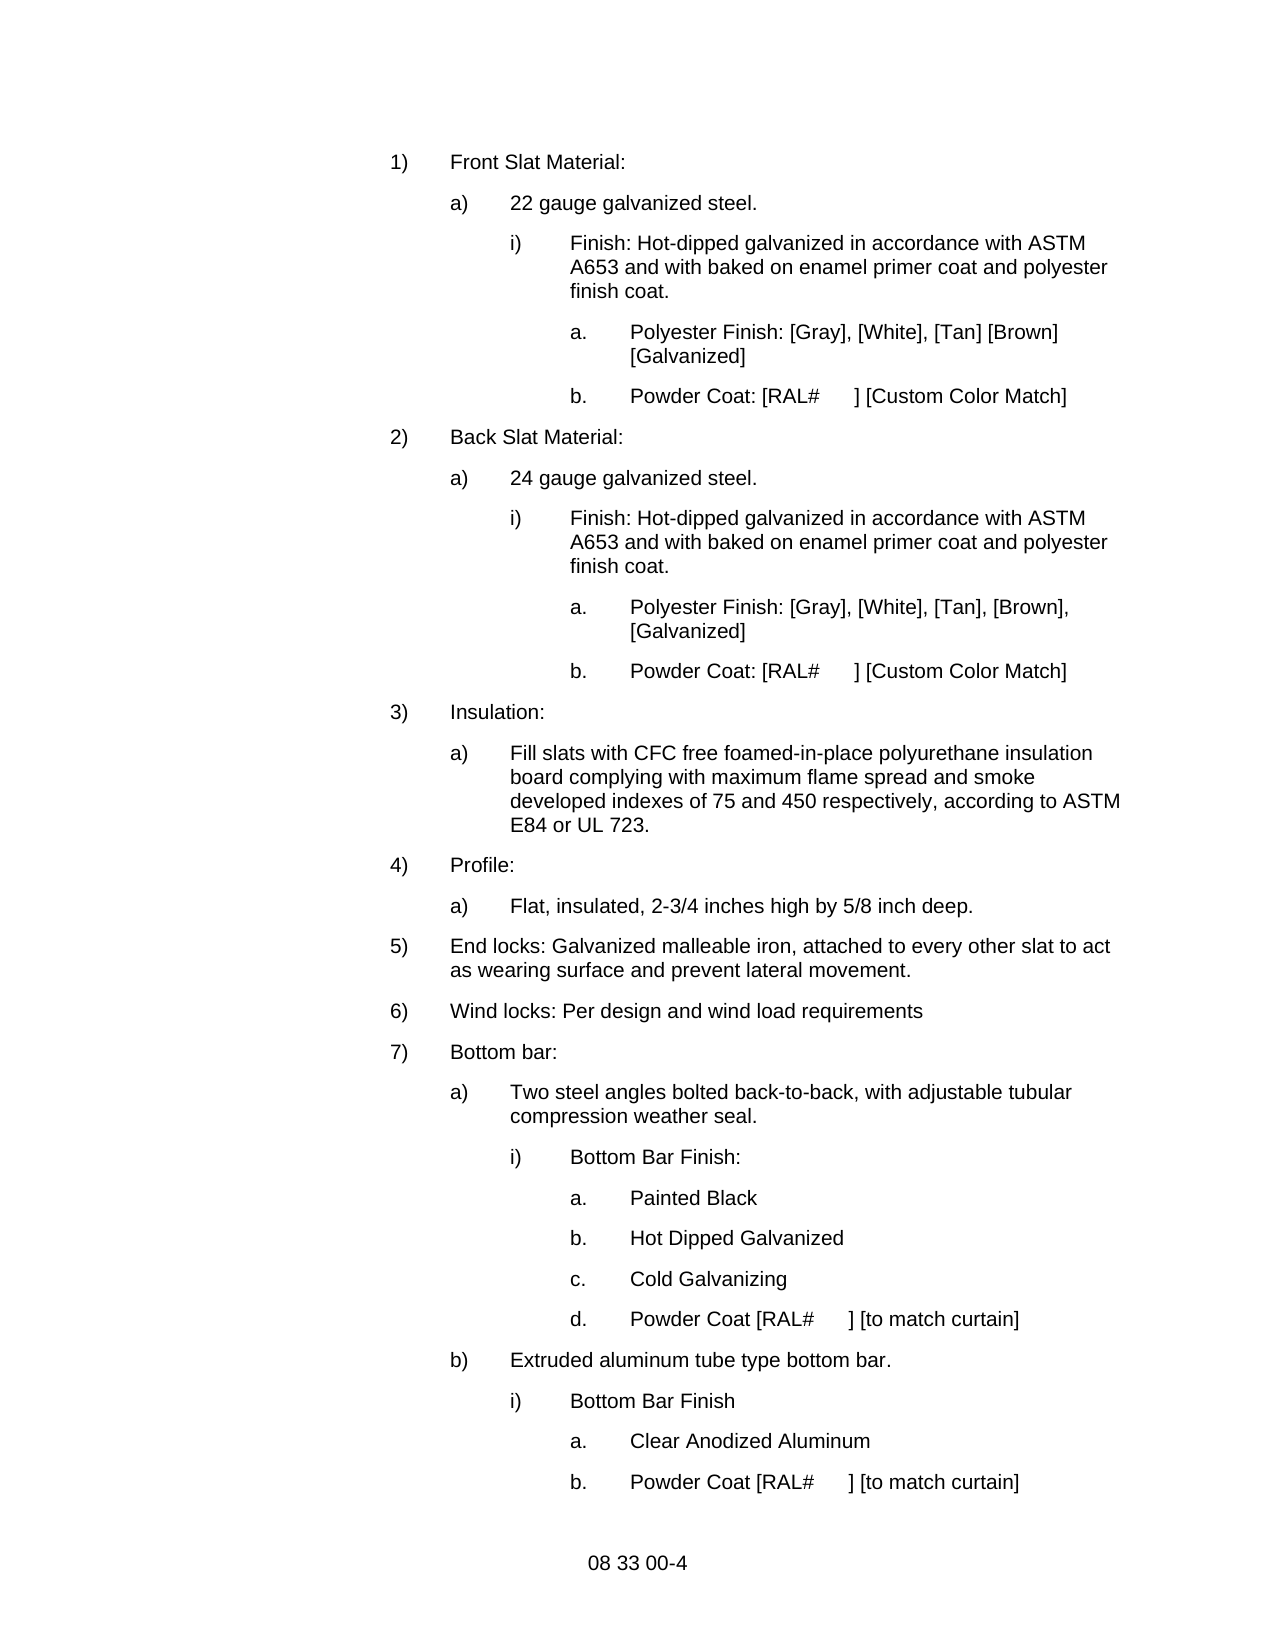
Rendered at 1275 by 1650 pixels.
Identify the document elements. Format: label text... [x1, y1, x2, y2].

list Powder Coat [RAL# ] [to match curtain] [570, 1307, 1125, 1331]
list 24 gauge galvanized steel. [450, 466, 1125, 489]
list Extruded aluminum tube type bottom bar. [450, 1348, 1125, 1372]
list End locks: Galvanized malleable iron, attached to every other slat to act as wearing surface and prevent lateral movement. [390, 934, 1125, 982]
list Insulation: [390, 700, 1125, 724]
list Back Slat Material: [390, 425, 1125, 449]
list Profile: [390, 853, 1125, 877]
list Clear Anodized Aluminum [570, 1429, 1125, 1453]
list 22 gauge galvanized steel. (model 6202) [450, 191, 1125, 214]
list Hot Dipped Galvanized [570, 1226, 1125, 1250]
list Bottom Bar Finish: [510, 1145, 1125, 1169]
list Finish: Hot-dipped galvanized in accordance with ASTM A653 and with baked on enamel primer coat and polyester finish coat. [510, 506, 1125, 578]
list Two steel angles bolted back-to-back, with adjustable tubular compression weather seal. [450, 1080, 1125, 1128]
list Wind locks: Per design and wind load requirements [390, 999, 1125, 1023]
list Bottom bar: [390, 1039, 1125, 1063]
list (alternate option only for 18 gauge with R-value of 6.7)Fill slats with CFC free foamed-in-place polyurethane insulation board complying with maximum flame spread and smoke developed indexes of 75 and 450 respectively, according to ASTM E84 or UL 723. (standard for 20, 22, and 24 gauge slats; not available for 18 gauge) [450, 741, 1125, 836]
list Powder Coat: [RAL# ] [Custom Color Match] [570, 659, 1125, 683]
list Polyester Finish: [Gray], [White], [Tan(22 and 24 gauge only)] [Brown(22 and 24 gauge only)] [Galvanized] [570, 320, 1125, 368]
list Bottom Bar Finish [510, 1388, 1125, 1412]
list Polyester Finish: [Gray], [White], [Tan], [Brown], [Galvanized] [570, 595, 1125, 643]
list Powder Coat [RAL# ] [to match curtain] [570, 1470, 1125, 1494]
list Painted Black [570, 1185, 1125, 1209]
list (model 6242)Finish: Hot-dipped galvanized in accordance with ASTM A653 and with baked on enamel primer coat and polyester finish coat. [510, 231, 1125, 303]
list Flat, insulated, 2-3/4 inches high by 5/8 inch deep. (models 6202, 6222, 6242) [450, 894, 1125, 918]
list Front Slat Material: [390, 150, 1125, 174]
list Powder Coat: [RAL# ] [Custom Color Match] [570, 384, 1125, 408]
list Cold Galvanizing [570, 1267, 1125, 1291]
